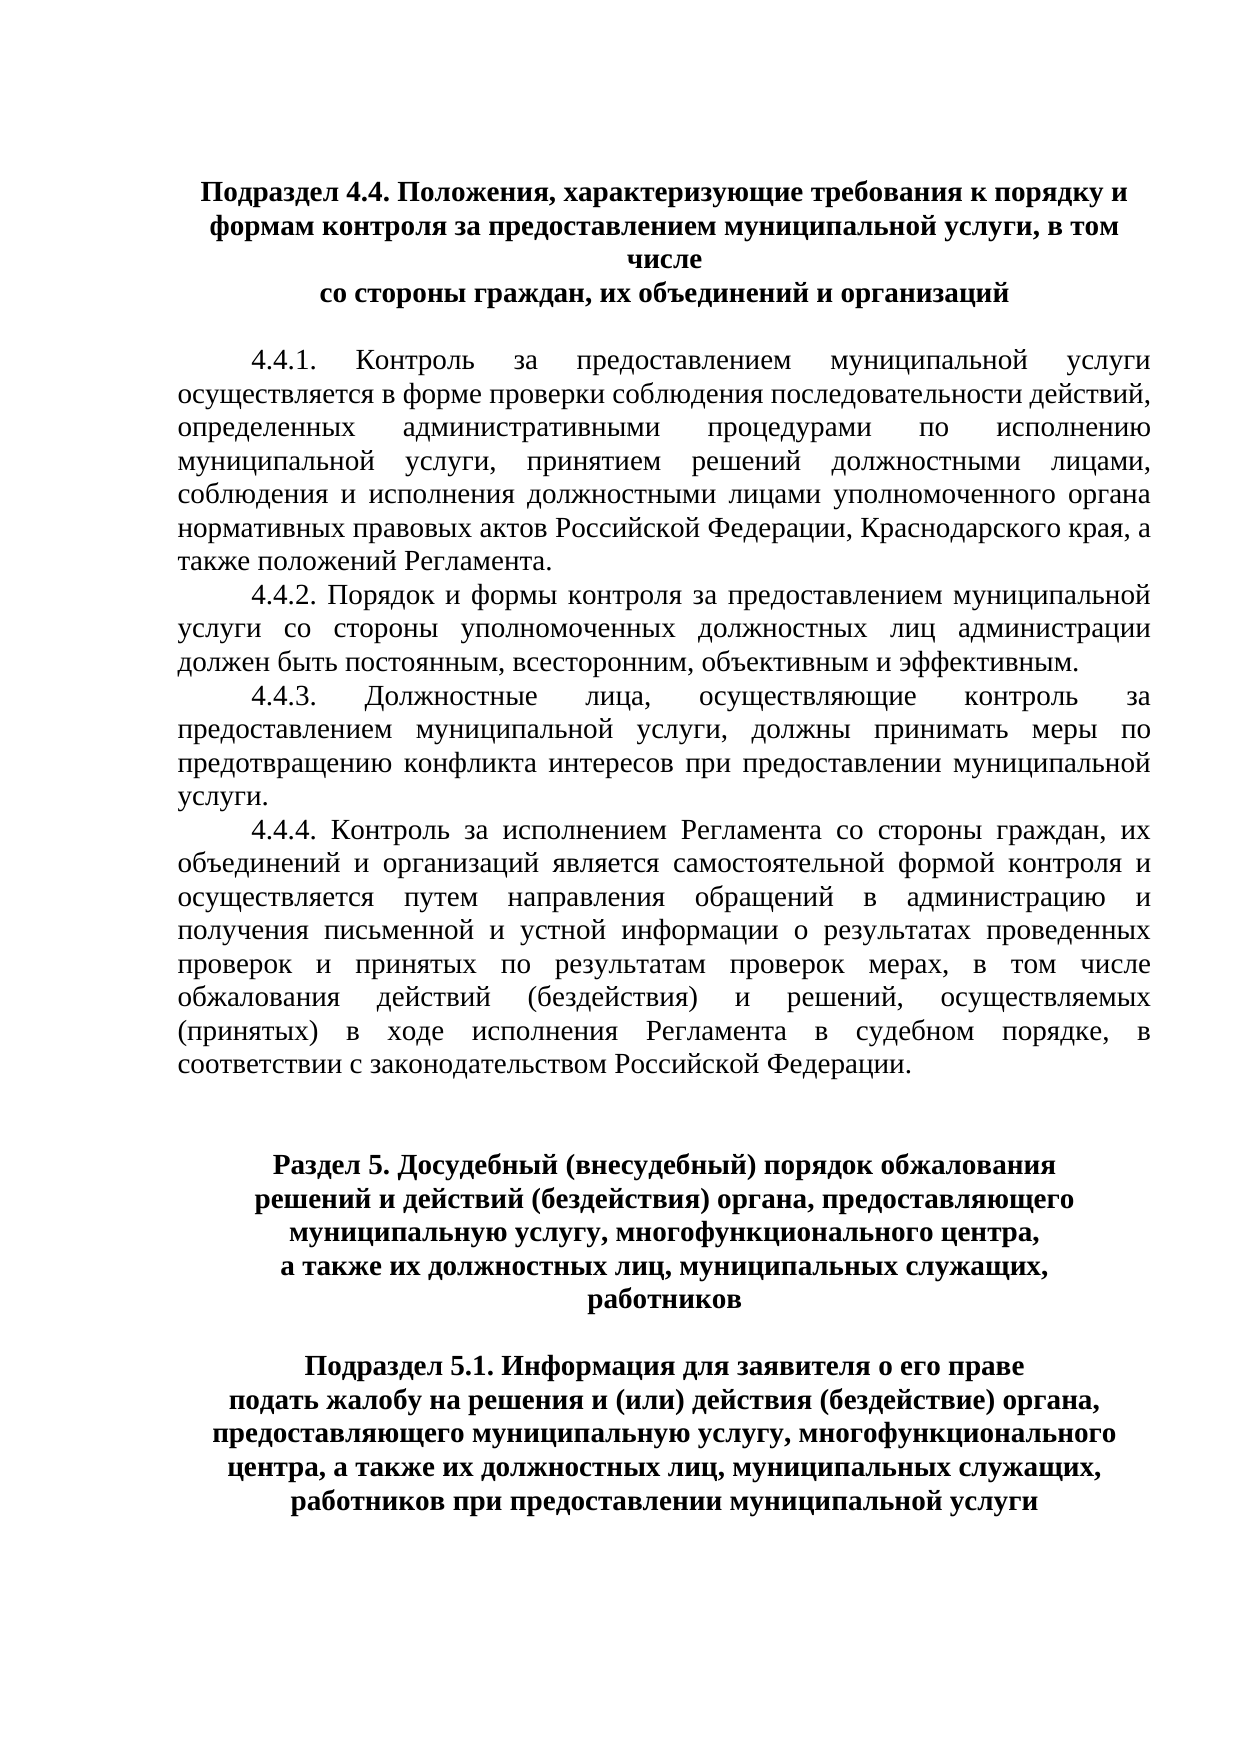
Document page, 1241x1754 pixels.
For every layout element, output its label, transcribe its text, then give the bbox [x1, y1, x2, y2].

text а также их должностных лиц, муниципальных служащих, [177, 1248, 1152, 1281]
text Подраздел 4.4. Положения, характеризующие требования к порядку и формам контроля за предоставлением муниципальной услуги, в том числе [177, 174, 1152, 275]
text 4.4.2. Порядок и формы контроля за предоставлением муниципальной услуги со стороны уполномоченных должностных лиц администрации должен быть постоянным, всесторонним, объективным и эффективным. [177, 577, 1152, 678]
text решений и действий (бездействия) органа, предоставляющего муниципальную услугу, многофункционального центра, [177, 1181, 1152, 1248]
text 4.4.3. Должностные лица, осуществляющие контроль за предоставлением муниципальной услуги, должны принимать меры по предотвращению конфликта интересов при предоставлении муниципальной услуги. [177, 678, 1152, 812]
text Подраздел 5.1. Информация для заявителя о его праве [177, 1348, 1152, 1382]
text 4.4.4. Контроль за исполнением Регламента со стороны граждан, их объединений и организаций является самостоятельной формой контроля и осуществляется путем направления обращений в администрацию и получения письменной и устной информации о результатах проведенных проверок и принятых по результатам проверок мерах, в том числе обжалования действий (бездействия) и решений, осуществляемых (принятых) в ходе исполнения Регламента в судебном порядке, в соответствии с законодательством Российской Федерации. [177, 812, 1152, 1080]
text подать жалобу на решения и (или) действия (бездействие) органа, предоставляющего муниципальную услугу, многофункционального центра, а также их должностных лиц, муниципальных служащих, работников при предоставлении муниципальной услуги [177, 1382, 1152, 1516]
text со стороны граждан, их объединений и организаций [177, 275, 1152, 309]
text работников [177, 1281, 1152, 1315]
text Раздел 5. Досудебный (внесудебный) порядок обжалования [177, 1147, 1152, 1181]
text 4.4.1. Контроль за предоставлением муниципальной услуги осуществляется в форме проверки соблюдения последовательности действий, определенных административными процедурами по исполнению муниципальной услуги, принятием решений должностными лицами, соблюдения и исполнения должностными лицами уполномоченного органа нормативных правовых актов Российской Федерации, Краснодарского края, а также положений Регламента. [177, 342, 1152, 577]
